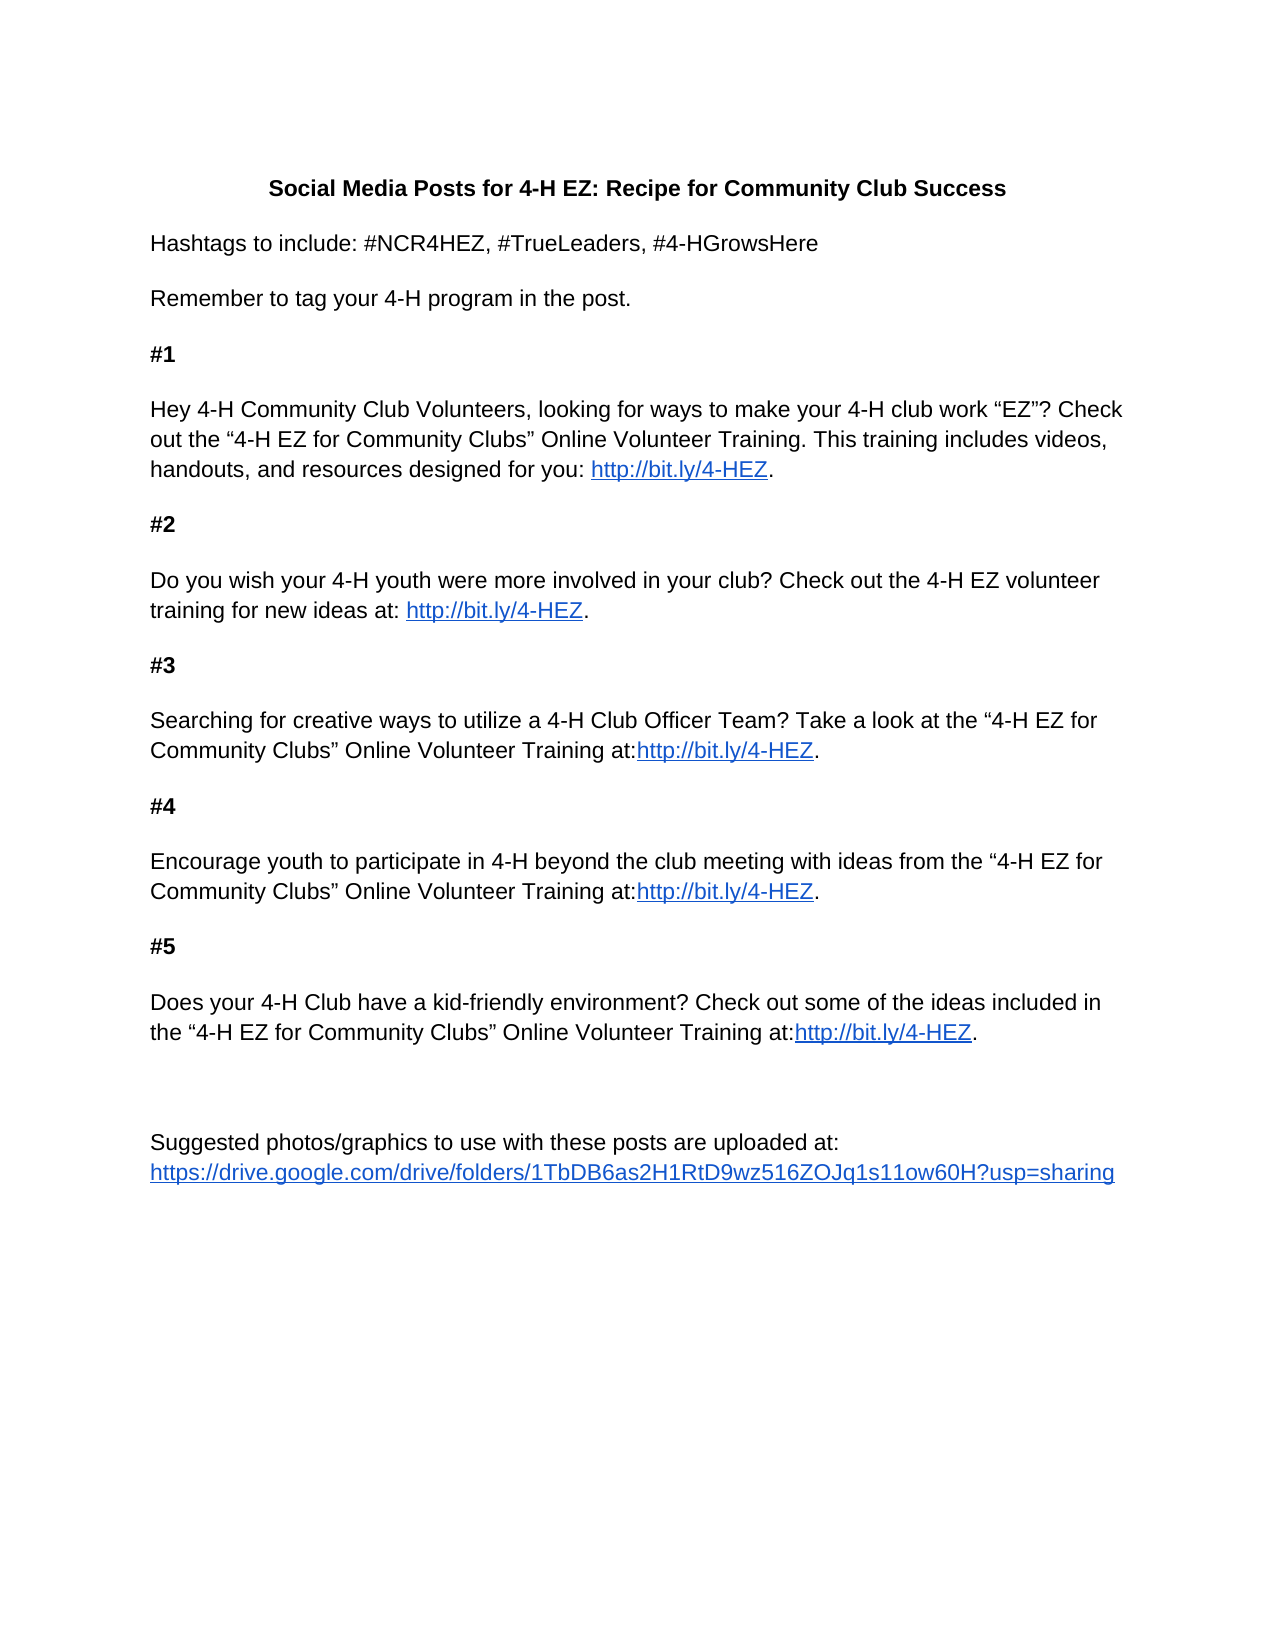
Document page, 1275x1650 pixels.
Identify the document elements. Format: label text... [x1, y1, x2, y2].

text #1 [150, 341, 1125, 367]
text Social Media Posts for 4-H EZ: Recipe for Community Club Success [150, 175, 1125, 201]
text Suggested photos/graphics to use with these posts are uploaded at: https://drive.google.com/drive/folders/1TbDB6as2H1RtD9wz516ZOJq1s11ow60H?usp=sharing [150, 1129, 1125, 1186]
text Does your 4-H Club have a kid-friendly environment? Check out some of the ideas included in the “4-H EZ for Community Clubs” Online Volunteer Training at:http://bit.ly/4-HEZ. [150, 988, 1125, 1045]
text Hashtags to include: #NCR4HEZ, #TrueLeaders, #4-HGrowsHere [150, 230, 1125, 257]
text Remember to tag your 4-H program in the post. [150, 285, 1125, 312]
text #3 [150, 652, 1125, 678]
text Hey 4-H Community Club Volunteers, looking for ways to make your 4-H club work “EZ”? Check out the “4-H EZ for Community Clubs” Online Volunteer Training. This training includes videos, handouts, and resources designed for you: http://bit.ly/4-HEZ. [150, 396, 1125, 483]
text Searching for creative ways to utilize a 4-H Club Officer Team? Take a look at the “4-H EZ for Community Clubs” Online Volunteer Training at:http://bit.ly/4-HEZ. [150, 707, 1125, 764]
text #2 [150, 511, 1125, 538]
text Do you wish your 4-H youth were more involved in your club? Check out the 4-H EZ volunteer training for new ideas at: http://bit.ly/4-HEZ. [150, 567, 1125, 623]
text #5 [150, 933, 1125, 960]
text Encourage youth to participate in 4-H beyond the club meeting with ideas from the “4-H EZ for Community Clubs” Online Volunteer Training at:http://bit.ly/4-HEZ. [150, 848, 1125, 904]
text #4 [150, 793, 1125, 819]
